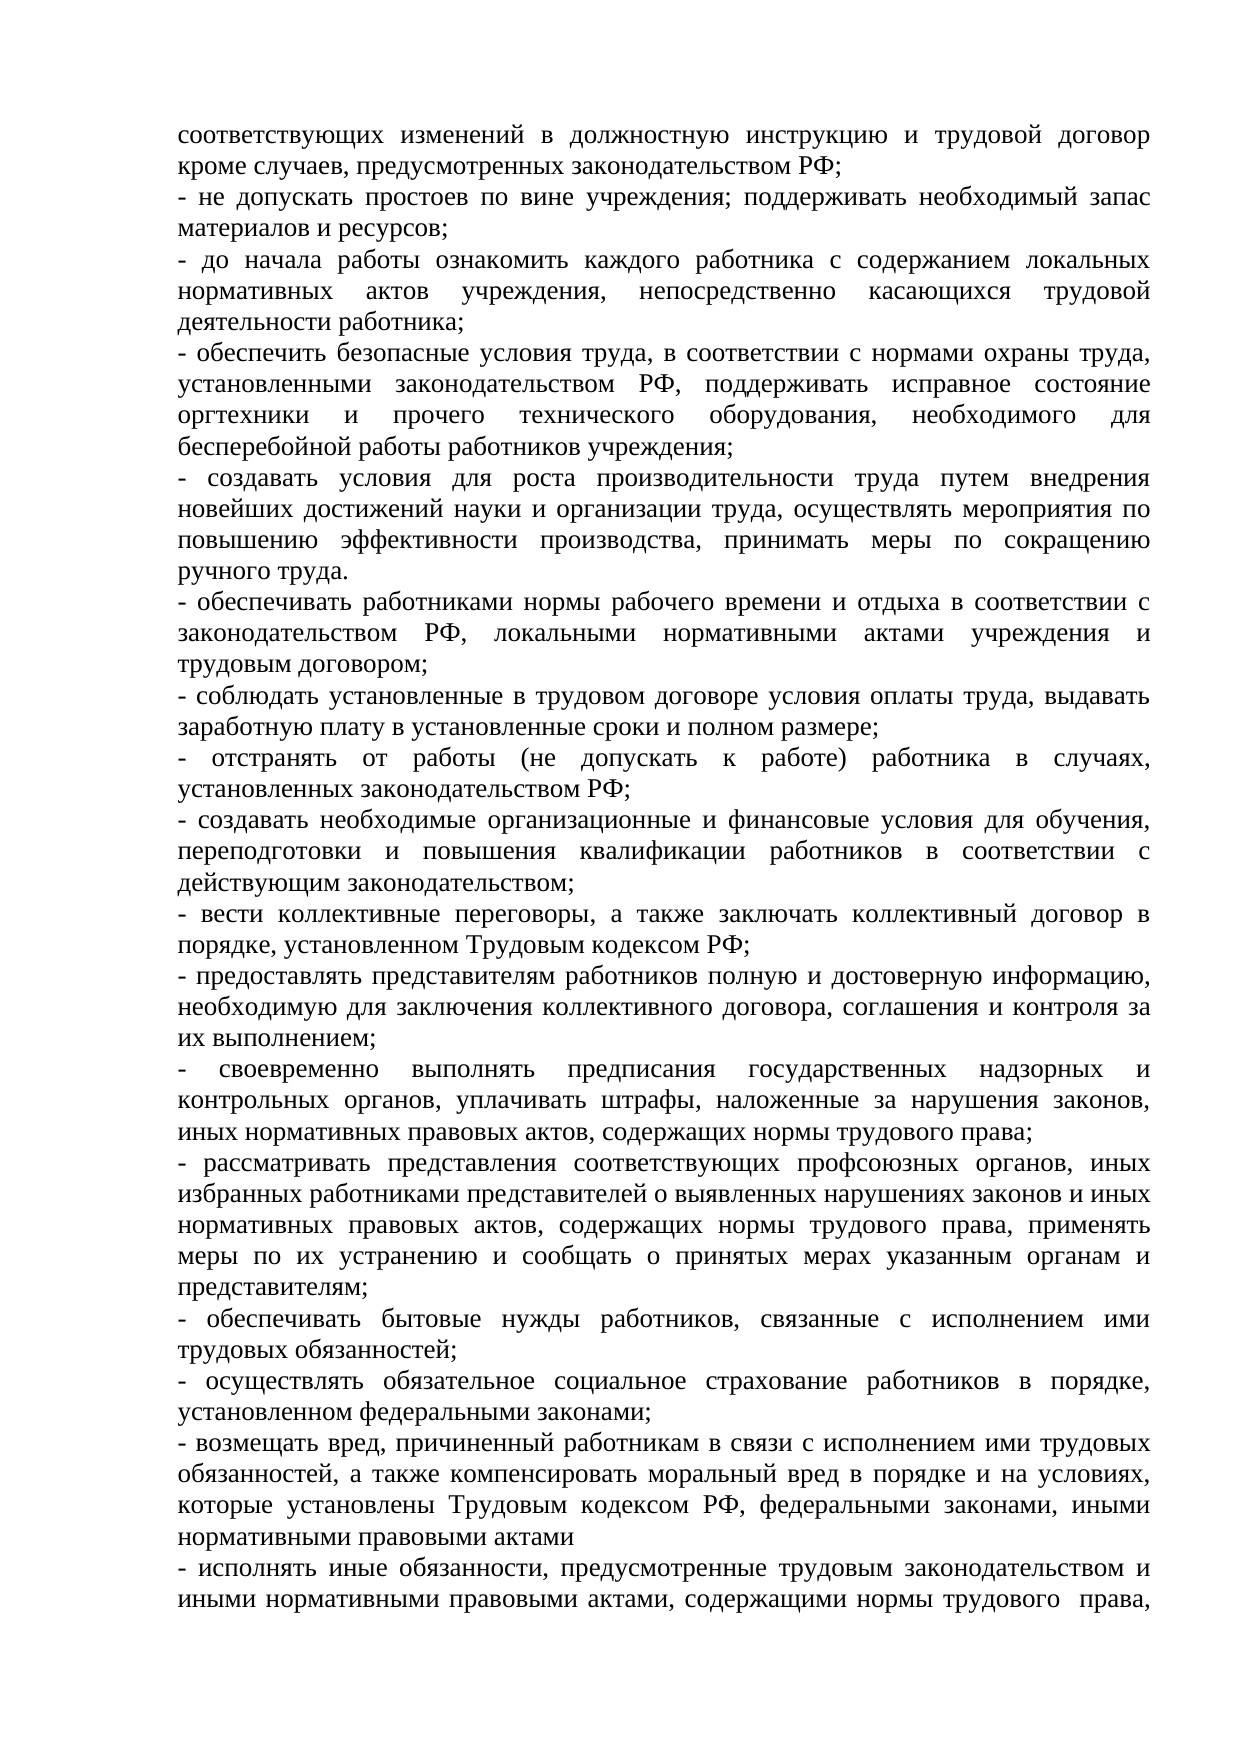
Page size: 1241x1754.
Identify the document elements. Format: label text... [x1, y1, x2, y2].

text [177, 1551, 1152, 1613]
text - осуществлять обязательное социальное страхование работников в порядке, установленном федеральными законами; [177, 1364, 1152, 1426]
text - до начала работы ознакомить каждого работника с содержанием локальных нормативных актов учреждения, непосредственно касающихся трудовой деятельности работника; [177, 243, 1152, 336]
text - рассматривать представления соответствующих профсоюзных органов, иных избранных работниками представителей о выявленных нарушениях законов и иных нормативных правовых актов, содержащих нормы трудового права, применять меры по их устранению и сообщать о принятых мерах указанным органам и представителям; [177, 1146, 1152, 1302]
text - своевременно выполнять предписания государственных надзорных и контрольных органов, уплачивать штрафы, наложенные за нарушения законов, иных нормативных правовых актов, содержащих нормы трудового права; [177, 1052, 1152, 1146]
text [177, 118, 1152, 180]
text - не допускать простоев по вине учреждения; поддерживать необходимый запас материалов и ресурсов; [177, 180, 1152, 243]
text - обеспечивать работниками нормы рабочего времени и отдыха в соответствии с законодательством РФ, локальными нормативными актами учреждения и трудовым договором; [177, 585, 1152, 679]
text - создавать условия для роста производительности труда путем внедрения новейших достижений науки и организации труда, осуществлять мероприятия по повышению эффективности производства, принимать меры по сокращению ручного труда. [177, 461, 1152, 585]
text - предоставлять представителям работников полную и достоверную информацию, необходимую для заключения коллективного договора, соглашения и контроля за их выполнением; [177, 959, 1152, 1052]
text - обеспечивать бытовые нужды работников, связанные с исполнением ими трудовых обязанностей; [177, 1302, 1152, 1364]
text - возмещать вред, причиненный работникам в связи с исполнением ими трудовых обязанностей, а также компенсировать моральный вред в порядке и на условиях, которые установлены Трудовым кодексом РФ, федеральными законами, иными нормативными правовыми актами [177, 1426, 1152, 1551]
text - соблюдать установленные в трудовом договоре условия оплаты труда, выдавать заработную плату в установленные сроки и полном размере; [177, 679, 1152, 741]
text - вести коллективные переговоры, а также заключать коллективный договор в порядке, установленном Трудовым кодексом РФ; [177, 897, 1152, 959]
text - отстранять от работы (не допускать к работе) работника в случаях, установленных законодательством РФ; [177, 741, 1152, 803]
text - обеспечить безопасные условия труда, в соответствии с нормами охраны труда, установленными законодательством РФ, поддерживать исправное состояние оргтехники и прочего технического оборудования, необходимого для бесперебойной работы работников учреждения; [177, 336, 1152, 461]
text - создавать необходимые организационные и финансовые условия для обучения, переподготовки и повышения квалификации работников в соответствии с действующим законодательством; [177, 803, 1152, 897]
